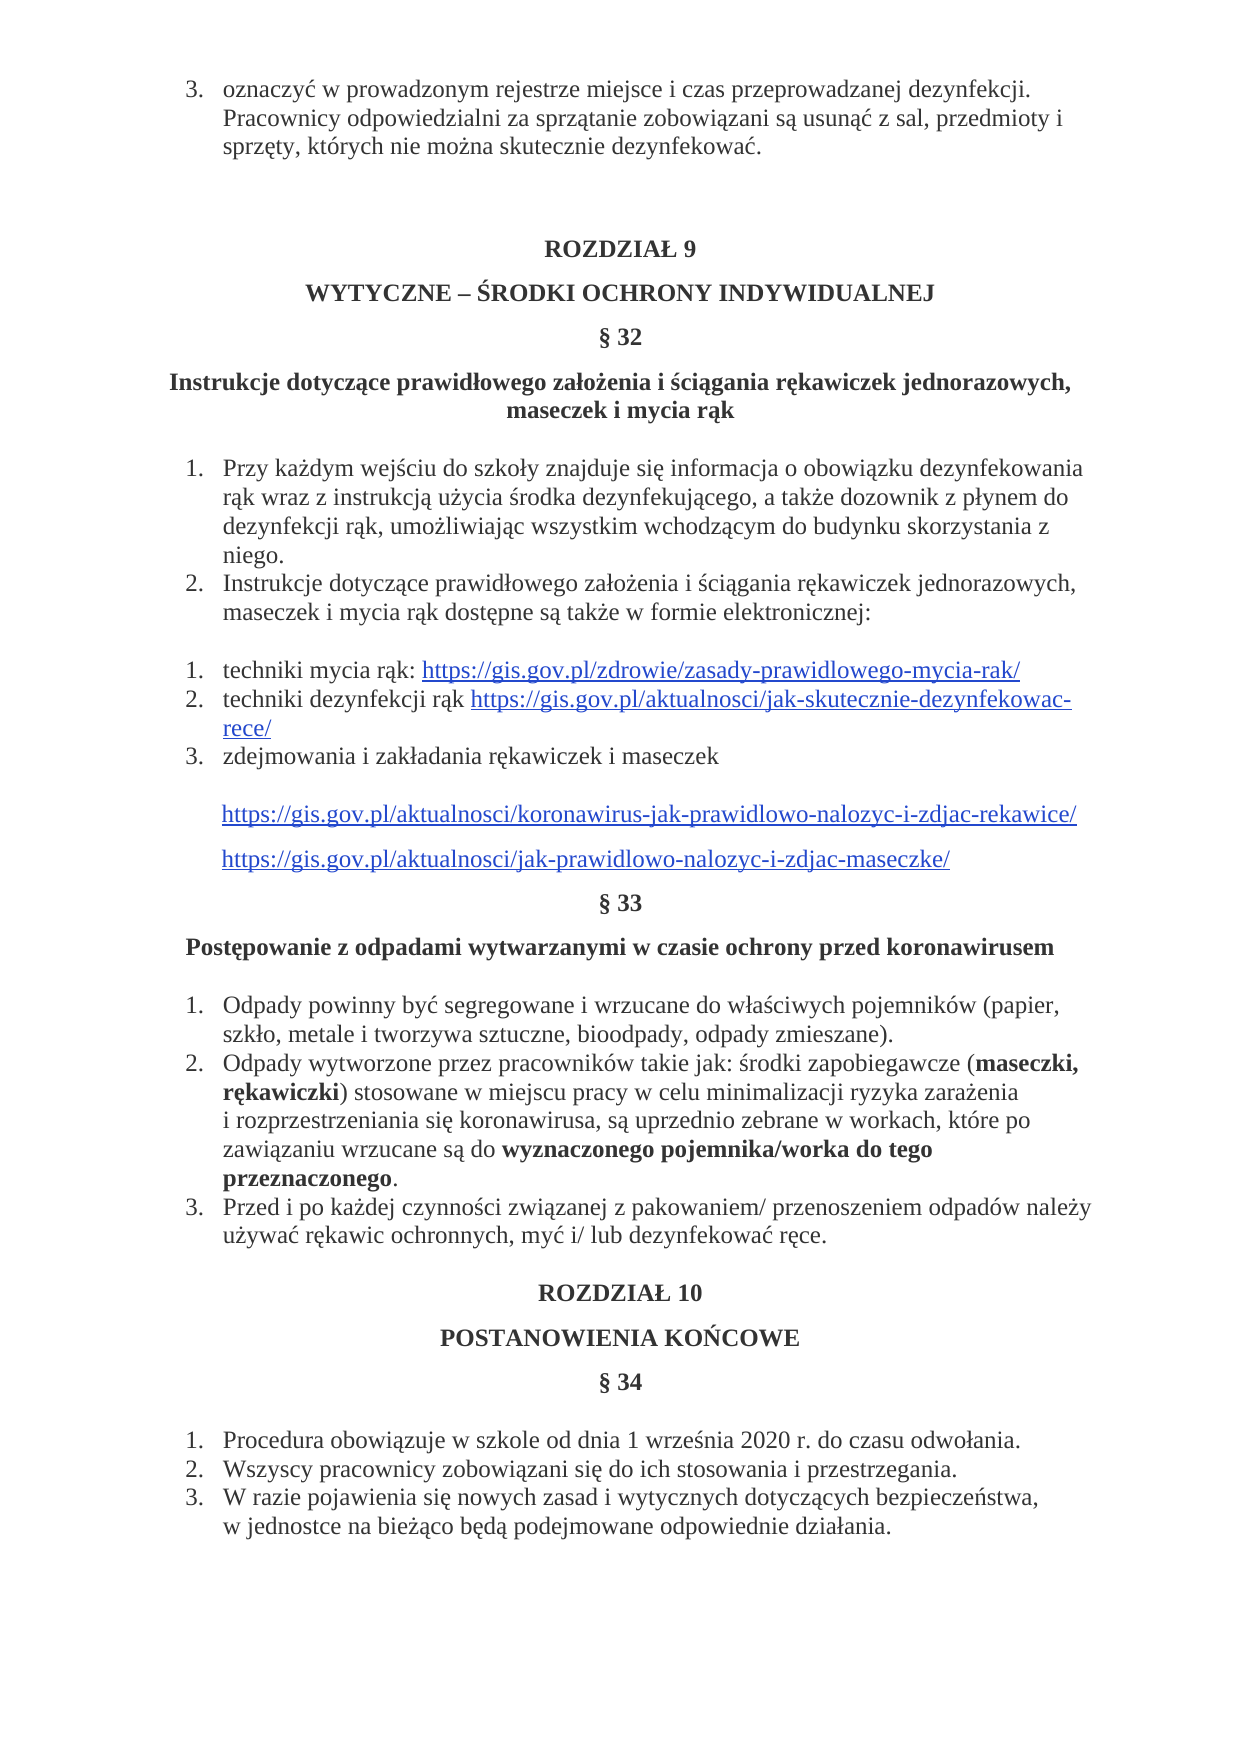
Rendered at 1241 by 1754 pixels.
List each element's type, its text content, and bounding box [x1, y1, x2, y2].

text POSTANOWIENIA KOŃCOWE [148, 1323, 1093, 1351]
text ROZDZIAŁ 10 [148, 1278, 1093, 1307]
text § 32 [148, 322, 1093, 351]
text Postępowanie z odpadami wytwarzanymi w czasie ochrony przed koronawirusem [148, 932, 1093, 961]
list Odpady powinny być segregowane i wrzucane do właściwych pojemników (papier, szkło, metale i tworzywa sztuczne, bioodpady, odpady zmieszane). [185, 990, 1093, 1048]
list techniki mycia rąk: https://gis.gov.pl/zdrowie/zasady-prawidlowego-mycia-rak/ [185, 655, 1093, 684]
list Przed i po każdej czynności związanej z pakowaniem/ przenoszeniem odpadów należy używać rękawic ochronnych, myć i/ lub dezynfekować ręce. [185, 1192, 1093, 1249]
list zdejmowania i zakładania rękawiczek i maseczek [185, 741, 1093, 770]
list Odpady wytworzone przez pracowników takie jak: środki zapobiegawcze (maseczki, rękawiczki) stosowane w miejscu pracy w celu minimalizacji ryzyka zarażenia i rozprzestrzeniania się koronawirusa, są uprzednio zebrane w workach, które po zawiązaniu wrzucane są do wyznaczonego pojemnika/worka do tego przeznaczonego. [185, 1048, 1093, 1192]
list Procedura obowiązuje w szkole od dnia 1 września 2020 r. do czasu odwołania. [185, 1425, 1093, 1454]
list oznaczyć w prowadzonym rejestrze miejsce i czas przeprowadzanej dezynfekcji. Pracownicy odpowiedzialni za sprzątanie zobowiązani są usunąć z sal, przedmioty i sprzęty, których nie można skutecznie dezynfekować. [185, 74, 1093, 160]
text § 34 [148, 1367, 1093, 1396]
list W razie pojawienia się nowych zasad i wytycznych dotyczących bezpieczeństwa, w jednostce na bieżąco będą podejmowane odpowiednie działania. [185, 1482, 1093, 1540]
text https://gis.gov.pl/aktualnosci/koronawirus-jak-prawidlowo-nalozyc-i-zdjac-rekawice/ [221, 799, 1093, 828]
text § 33 [148, 888, 1093, 917]
list Wszyscy pracownicy zobowiązani się do ich stosowania i przestrzegania. [185, 1454, 1093, 1482]
list Instrukcje dotyczące prawidłowego założenia i ściągania rękawiczek jednorazowych, maseczek i mycia rąk dostępne są także w formie elektronicznej: [185, 568, 1093, 626]
text WYTYCZNE – ŚRODKI OCHRONY INDYWIDUALNEJ [148, 278, 1093, 307]
text Instrukcje dotyczące prawidłowego założenia i ściągania rękawiczek jednorazowych, maseczek i mycia rąk [148, 367, 1093, 424]
text https://gis.gov.pl/aktualnosci/jak-prawidlowo-nalozyc-i-zdjac-maseczke/ [221, 844, 1093, 872]
list techniki dezynfekcji rąk https://gis.gov.pl/aktualnosci/jak-skutecznie-dezynfekowac-rece/ [185, 684, 1093, 741]
list Przy każdym wejściu do szkoły znajduje się informacja o obowiązku dezynfekowania rąk wraz z instrukcją użycia środka dezynfekującego, a także dozownik z płynem do dezynfekcji rąk, umożliwiając wszystkim wchodzącym do budynku skorzystania z niego. [185, 453, 1093, 568]
text ROZDZIAŁ 9 [148, 234, 1093, 262]
